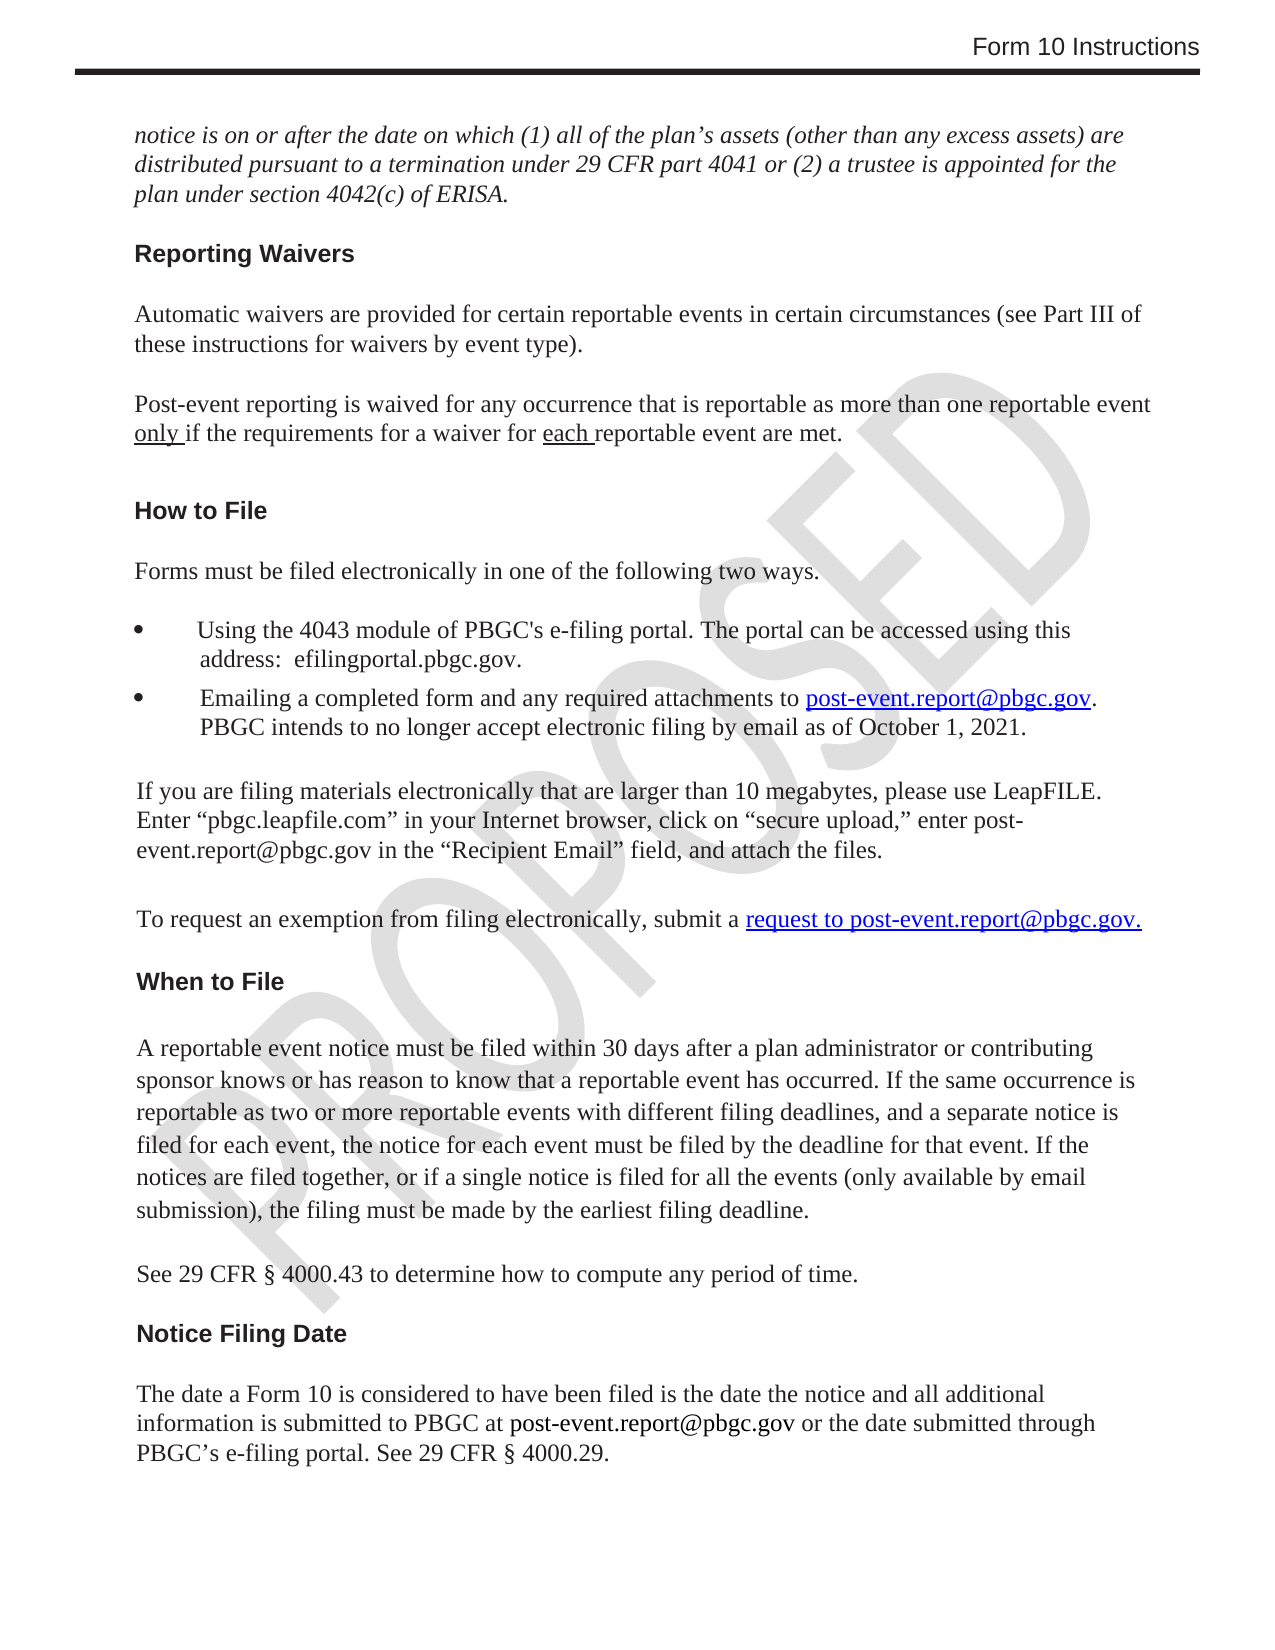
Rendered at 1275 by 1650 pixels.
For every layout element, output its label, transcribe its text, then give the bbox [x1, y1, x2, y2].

subtitle How to File [134, 496, 1155, 525]
list Using the 4043 module of PBGC's e-filing portal. The portal can be accessed using this address: efilingportal.pbgc.gov. [134, 615, 1138, 673]
text The date a Form 10 is considered to have been filed is the date the notice and all additional information is submitted to PBGC at post-event.report@pbgc.gov or the date submitted through PBGC’s e-filing portal. See 29 CFR § 4000.29. [136, 1379, 1144, 1466]
text To request an exemption from filing electronically, submit a request to post-event.report@pbgc.gov. [136, 904, 1144, 933]
text See 29 CFR § 4000.43 to determine how to compute any period of time. [136, 1259, 1137, 1288]
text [134, 120, 1155, 208]
text If you are filing materials electronically that are larger than 10 megabytes, please use LeapFILE. Enter “pbgc.leapfile.com” in your Internet browser, click on “secure upload,” enter post-event.report@pbgc.gov in the “Recipient Email” field, and attach the files. [136, 776, 1144, 864]
subtitle When to File [136, 967, 1155, 996]
list Emailing a completed form and any required attachments to post-event.report@pbgc.gov. PBGC intends to no longer accept electronic filing by email as of October 1, 2021. [134, 683, 1138, 741]
subtitle Reporting Waivers [134, 239, 1155, 268]
text Forms must be filed electronically in one of the following two ways. [134, 556, 1144, 585]
text Automatic waivers are provided for certain reportable events in certain circumstances (see Part III of these instructions for waivers by event type). [134, 299, 1155, 358]
text A reportable event notice must be filed within 30 days after a plan administrator or contributing sponsor knows or has reason to know that a reportable event has occurred. If the same occurrence is reportable as two or more reportable events with different filing deadlines, and a separate notice is filed for each event, the notice for each event must be filed by the deadline for that event. If the notices are filed together, or if a single notice is filed for all the events (only available by email submission), the filing must be made by the earliest filing deadline. [136, 1033, 1137, 1223]
subtitle Notice Filing Date [136, 1319, 1155, 1348]
text Post-event reporting is waived for any occurrence that is reportable as more than one reportable event only if the requirements for a waiver for each reportable event are met. [134, 389, 1155, 447]
